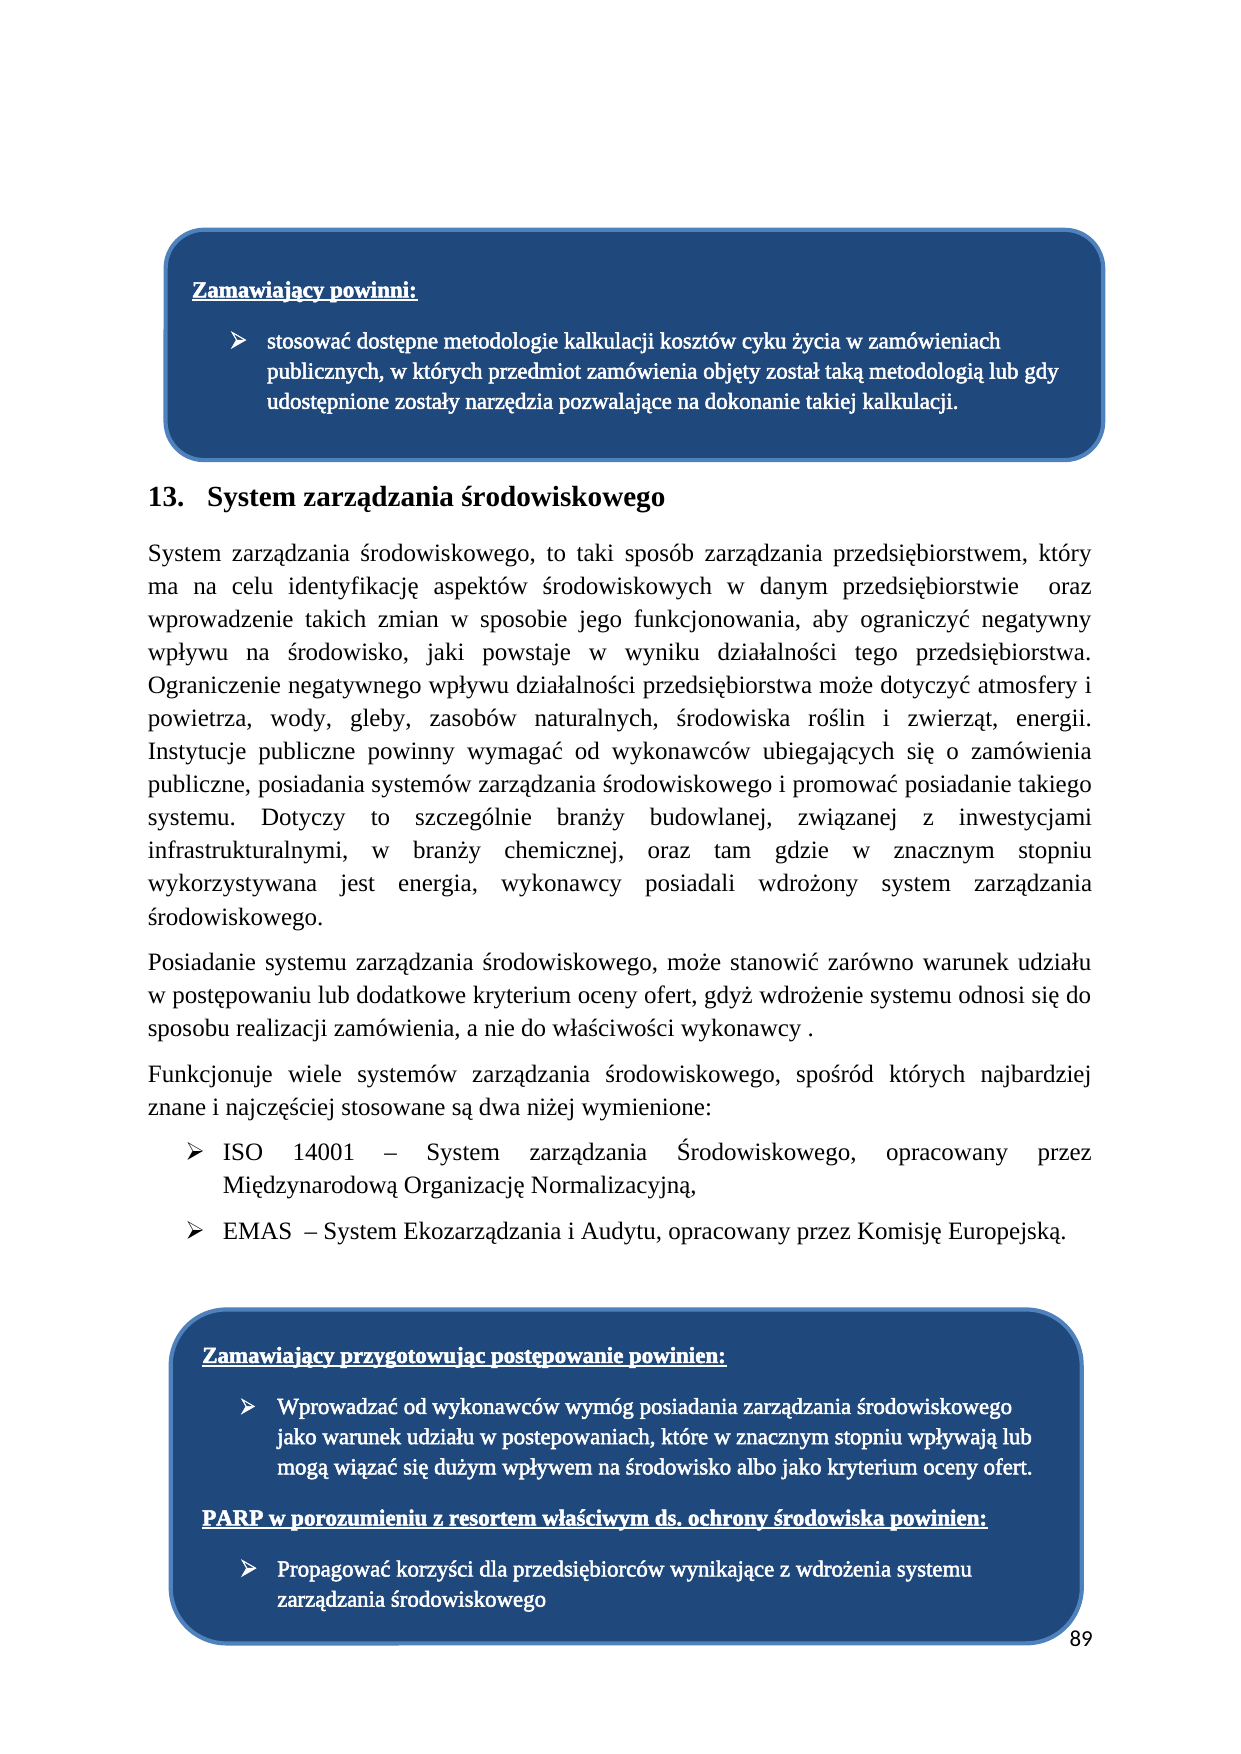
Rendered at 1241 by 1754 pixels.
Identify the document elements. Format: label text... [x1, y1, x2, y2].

text Posiadanie systemu zarządzania środowiskowego, może stanowić zarówno warunek udziału w postępowaniu lub dodatkowe kryterium oceny ofert, gdyż wdrożenie systemu odnosi się do sposobu realizacji zamówienia, a nie do właściwości wykonawcy . [148, 947, 1092, 1042]
text System zarządzania środowiskowego, to taki sposób zarządzania przedsiębiorstwem, który ma na celu identyfikację aspektów środowiskowych w danym przedsiębiorstwie oraz wprowadzenie takich zmian w sposobie jego funkcjonowania, aby ograniczyć negatywny wpływu na środowisko, jaki powstaje w wyniku działalności tego przedsiębiorstwa. Ograniczenie negatywnego wpływu działalności przedsiębiorstwa może dotyczyć atmosfery i powietrza, wody, gleby, zasobów naturalnych, środowiska roślin i zwierząt, energii. Instytucje publiczne powinny wymagać od wykonawców ubiegających się o zamówienia publiczne, posiadania systemów zarządzania środowiskowego i promować posiadanie takiego systemu. Dotyczy to szczególnie branży budowlanej, związanej z inwestycjami infrastrukturalnymi, w branży chemicznej, oraz tam gdzie w znacznym stopniu wykorzystywana jest energia, wykonawcy posiadali wdrożony system zarządzania środowiskowego. [148, 538, 1092, 930]
list EMAS – System Ekozarządzania i Audytu, opracowany przez Komisję Europejską. [185, 1216, 1092, 1244]
list ISO 14001 – System zarządzania Środowiskowego, opracowany przez Międzynarodową Organizację Normalizacyjną, [185, 1137, 1092, 1199]
text System zarządzania środowiskowego [148, 479, 1092, 512]
text Funkcjonuje wiele systemów zarządzania środowiskowego, spośród których najbardziej znane i najczęściej stosowane są dwa niżej wymienione: [148, 1059, 1092, 1120]
